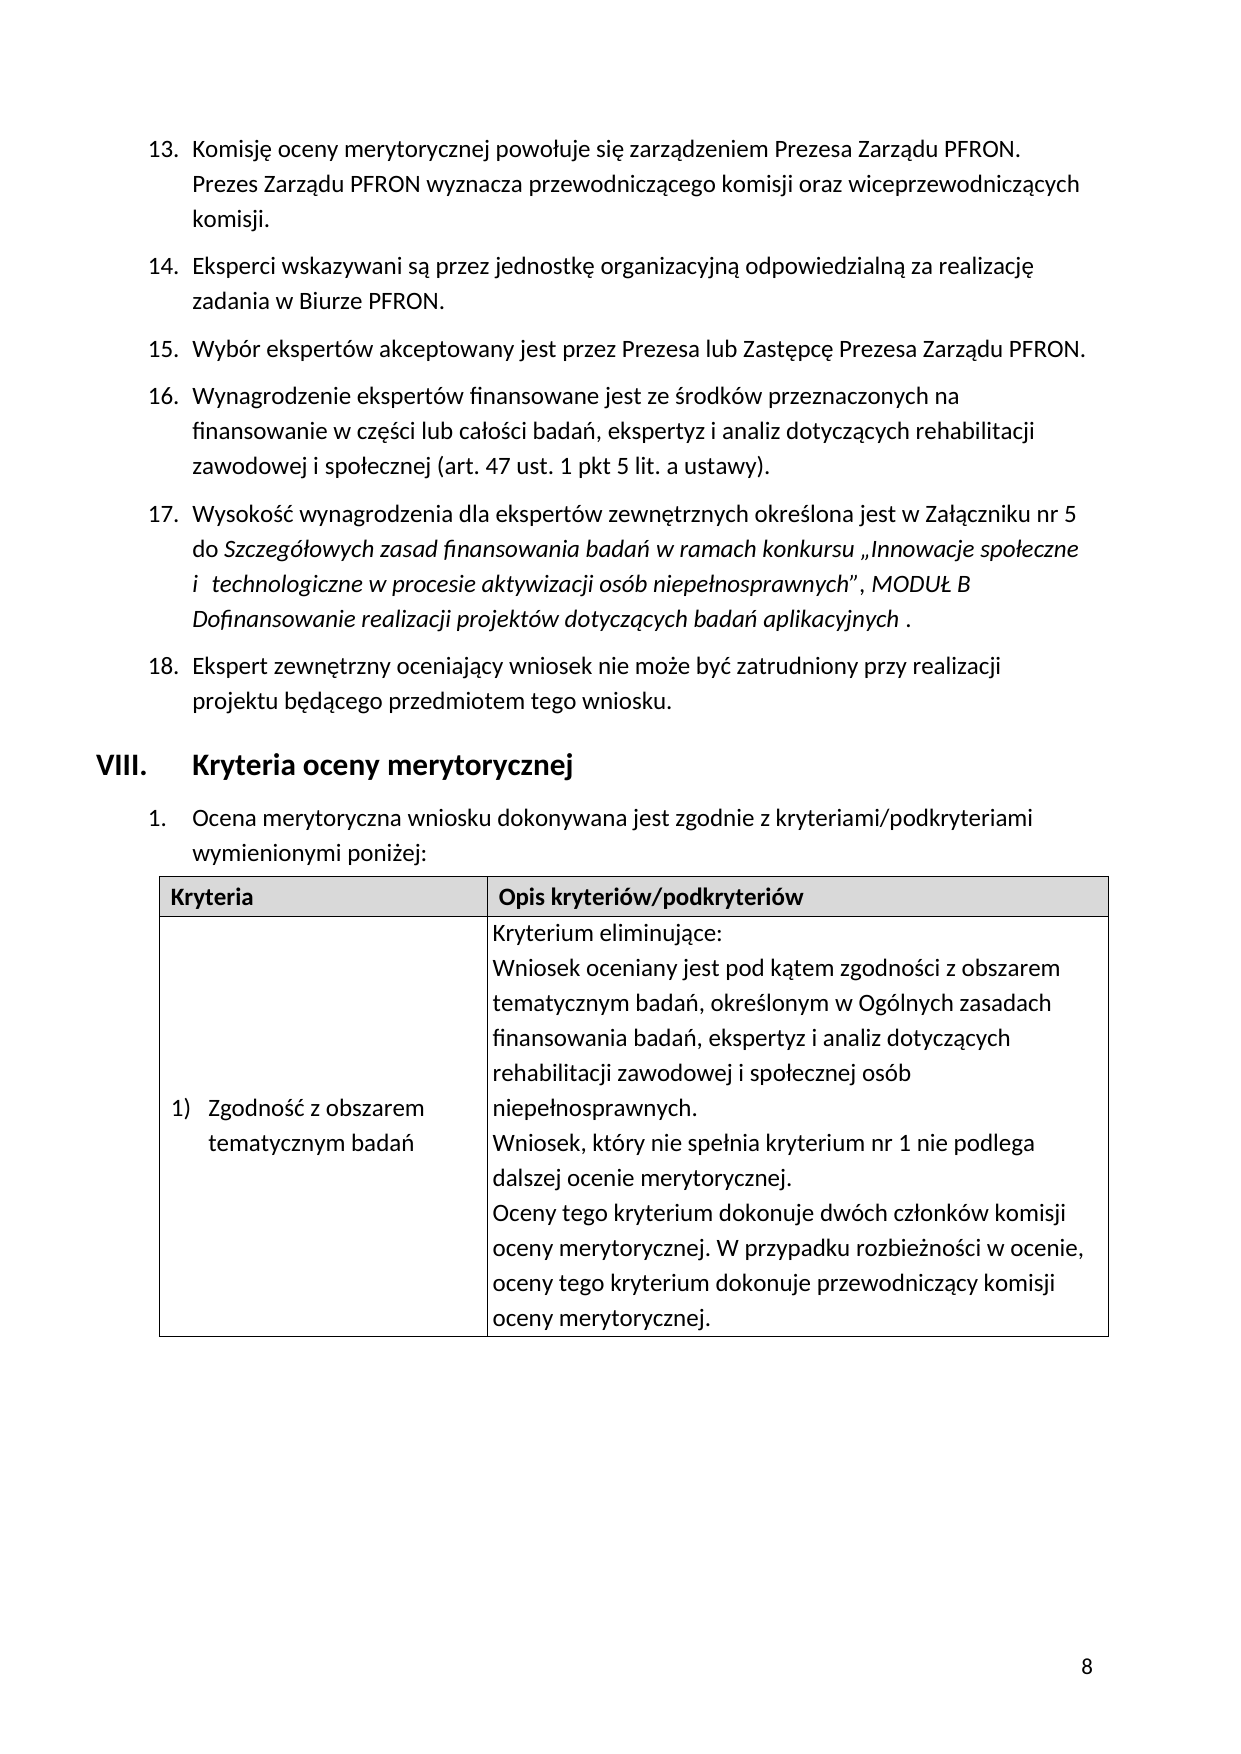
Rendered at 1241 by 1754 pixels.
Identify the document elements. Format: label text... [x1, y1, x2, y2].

list Wynagrodzenie ekspertów finansowane jest ze środków przeznaczonych na finansowanie w części lub całości badań, ekspertyz i analiz dotyczących rehabilitacji zawodowej i społecznej (art. 47 ust. 1 pkt 5 lit. a ustawy). [148, 380, 1093, 481]
list Ocena merytoryczna wniosku dokonywana jest zgodnie z kryteriami/podkryteriami wymienionymi poniżej: [148, 802, 1093, 867]
subtitle Kryteria oceny merytorycznej [148, 745, 1093, 783]
list Komisję oceny merytorycznej powołuje się zarządzeniem Prezesa Zarządu PFRON. Prezes Zarządu PFRON wyznacza przewodniczącego komisji oraz wiceprzewodniczących komisji. [148, 133, 1093, 233]
list Eksperci wskazywani są przez jednostkę organizacyjną odpowiedzialną za realizację zadania w Biurze PFRON. [148, 250, 1093, 316]
table_cell Zgodność z obszarem tematycznym badań [160, 917, 487, 1336]
list Wysokość wynagrodzenia dla ekspertów zewnętrznych określona jest w Załączniku nr 5 do Szczegółowych zasad finansowania badań w ramach konkursu „Innowacje społeczne i technologiczne w procesie aktywizacji osób niepełnosprawnych”, MODUŁ B Dofinansowanie realizacji projektów dotyczących badań aplikacyjnych . [148, 498, 1093, 633]
table_header Kryteria [160, 877, 487, 916]
table_header Opis kryteriów/podkryteriów [488, 877, 1108, 916]
list Wybór ekspertów akceptowany jest przez Prezesa lub Zastępcę Prezesa Zarządu PFRON. [148, 333, 1093, 363]
table_cell Kryterium eliminujące: Wniosek oceniany jest pod kątem zgodności z obszarem tematycznym badań, określonym w Ogólnych zasadach finansowania badań, ekspertyz i analiz dotyczących rehabilitacji zawodowej i społecznej osób niepełnosprawnych. Wniosek, który nie spełnia kryterium nr 1 nie podlega dalszej ocenie merytorycznej. Oceny tego kryterium dokonuje dwóch członków komisji oceny merytorycznej. W przypadku rozbieżności w ocenie, oceny tego kryterium dokonuje przewodniczący komisji oceny merytorycznej. [488, 917, 1108, 1336]
list Ekspert zewnętrzny oceniający wniosek nie może być zatrudniony przy realizacji projektu będącego przedmiotem tego wniosku. [148, 650, 1093, 716]
